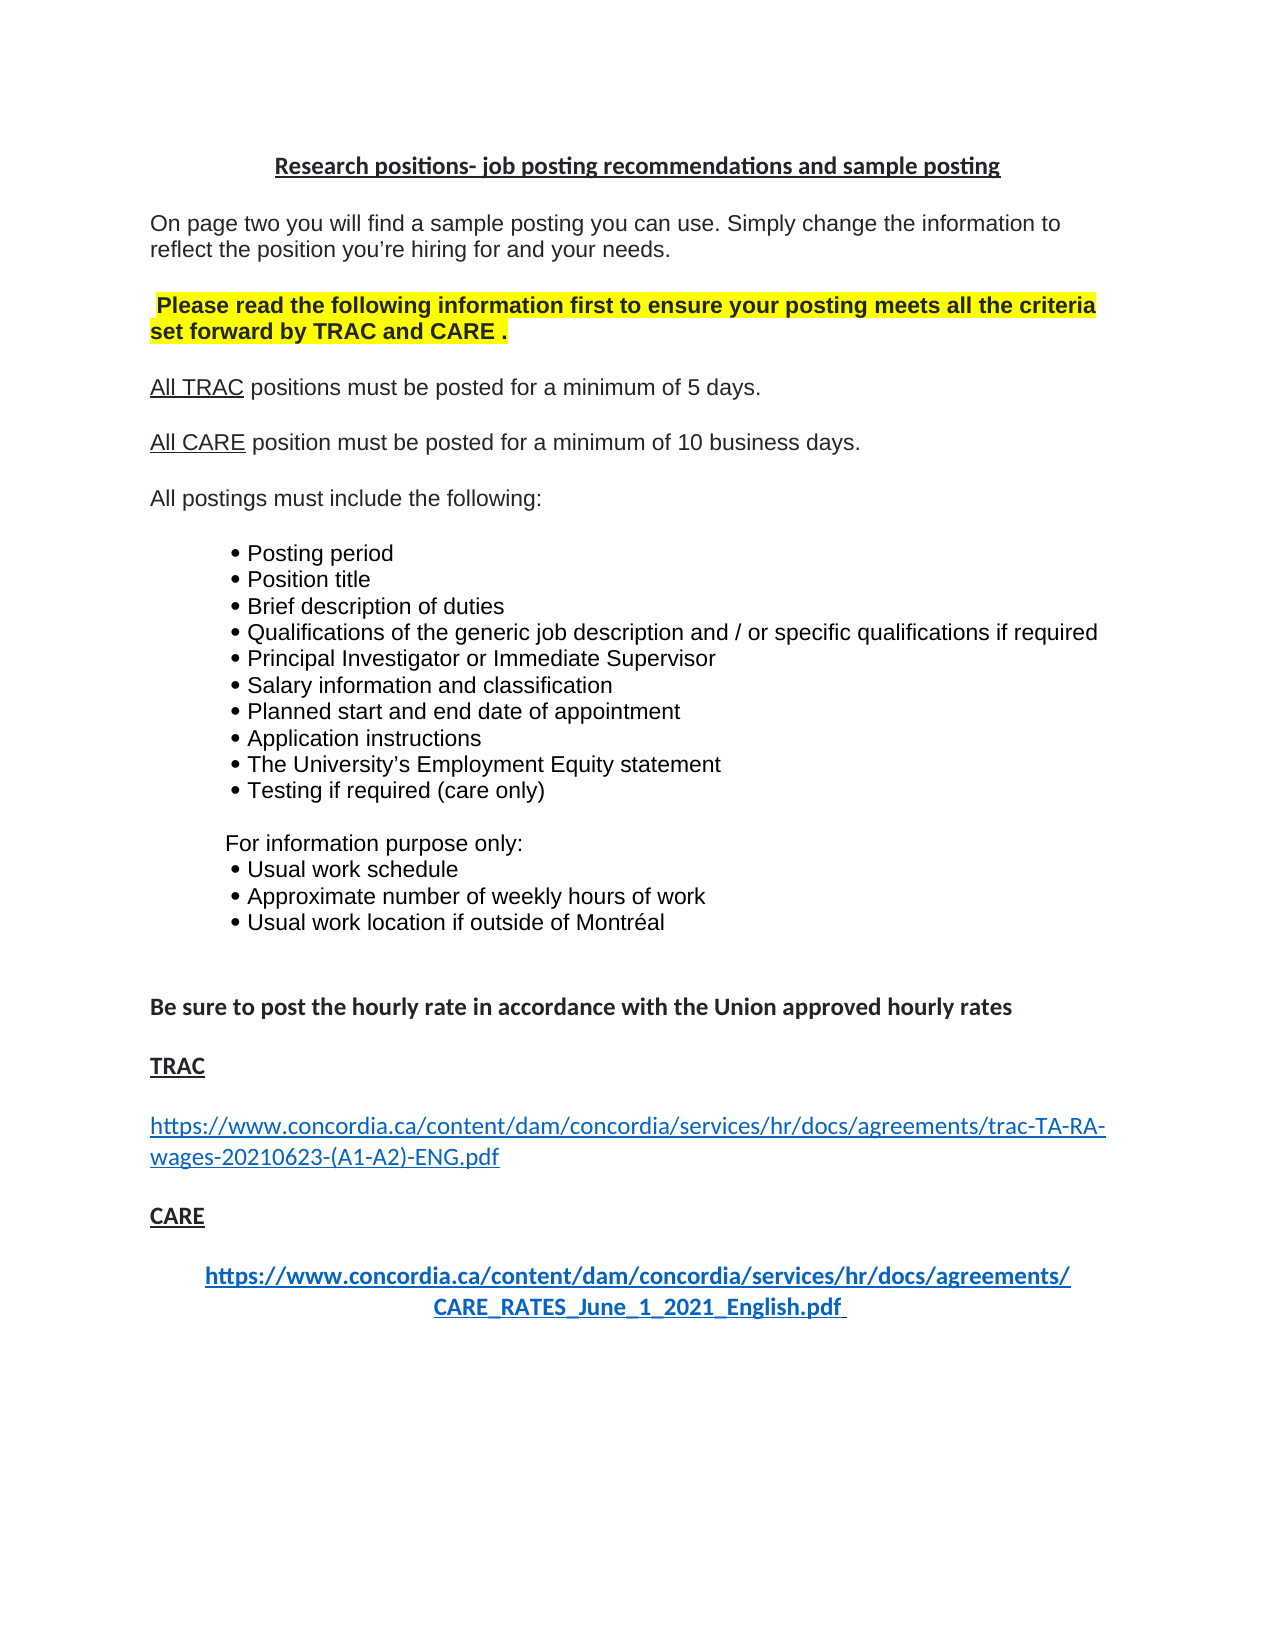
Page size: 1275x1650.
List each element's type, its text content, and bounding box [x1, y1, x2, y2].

list Position title [225, 566, 1125, 593]
text On page two you will find a sample posting you can use. Simply change the information to reflect the position you’re hiring for and your needs. [150, 210, 1125, 262]
text All TRAC positions must be posted for a minimum of 5 days. [150, 373, 1125, 400]
list Principal Investigator or Immediate Supervisor [225, 645, 1125, 672]
list Usual work location if outside of Montréal [225, 909, 1125, 935]
list Approximate number of weekly hours of work [225, 883, 1125, 909]
list Planned start and end date of appointment [225, 698, 1125, 724]
text Please read the following information first to ensure your posting meets all the criteria set forward by TRAC and CARE . [508, 292, 1125, 344]
list Posting period [225, 540, 1125, 566]
list The University’s Employment Equity statement [225, 751, 1125, 777]
list Testing if required (care only) [225, 777, 1125, 803]
text Be sure to post the hourly rate in accordance with the Union approved hourly rates [150, 991, 1125, 1021]
text Research positions- job posting recommendations and sample posting [150, 150, 1125, 181]
list Usual work schedule [225, 856, 1125, 883]
list Salary information and classification [225, 672, 1125, 698]
text All postings must include the following: [150, 484, 1125, 511]
list For information purpose only: [225, 830, 1125, 856]
text All CARE position must be posted for a minimum of 10 business days. [150, 429, 1125, 455]
text https://www.concordia.ca/content/dam/concordia/services/hr/docs/agreements/trac-TA-RA-wages-20210623-(A1-A2)-ENG.pdf [150, 1110, 1125, 1171]
list Qualifications of the generic job description and / or specific qualifications if required [225, 619, 1125, 645]
text TRAC [150, 1051, 1125, 1081]
text https://www.concordia.ca/content/dam/concordia/services/hr/docs/agreements/CARE_RATES_June_1_2021_English.pdf [150, 1260, 1125, 1321]
list Brief description of duties [225, 593, 1125, 619]
list Application instructions [225, 724, 1125, 751]
text CARE [150, 1200, 1125, 1231]
